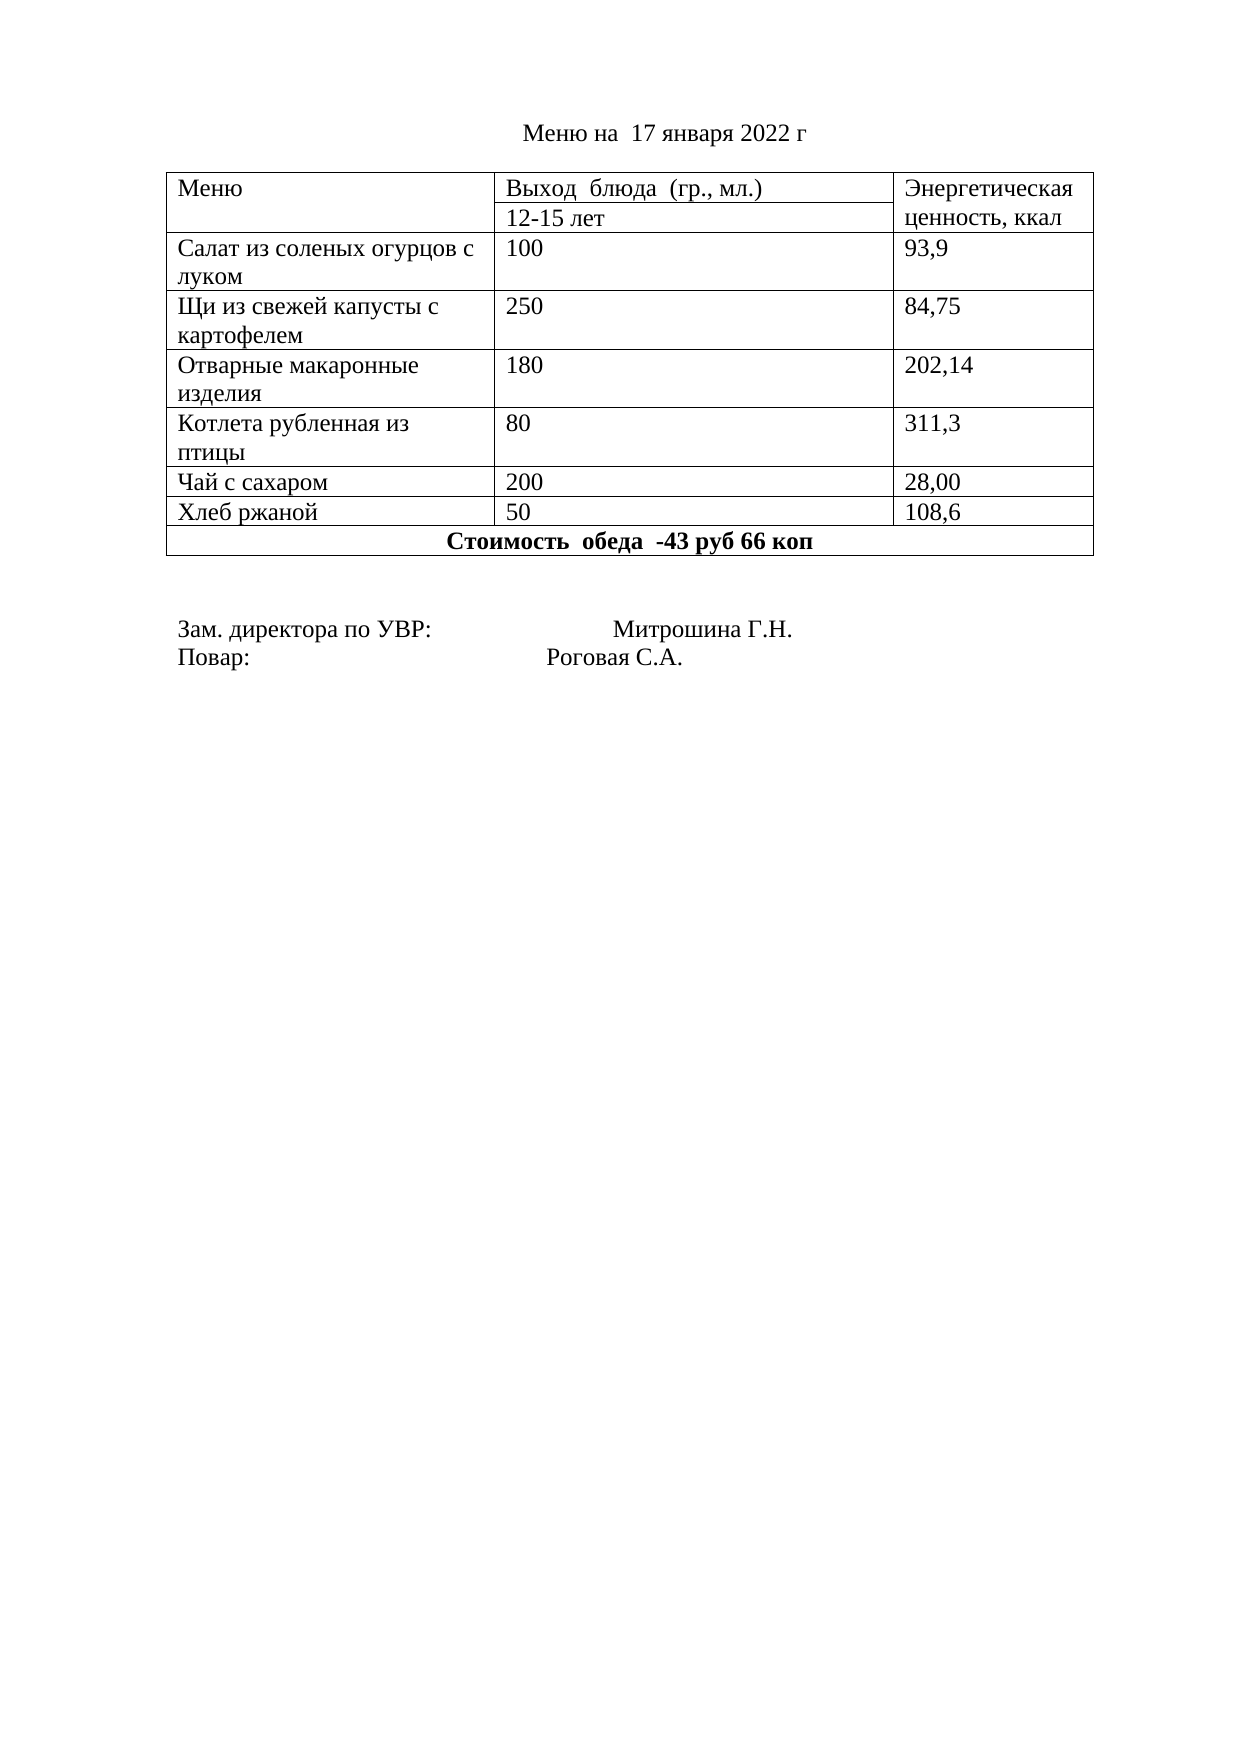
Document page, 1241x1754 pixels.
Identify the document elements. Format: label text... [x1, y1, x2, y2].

table_header Выход блюда (гр., мл.) [495, 173, 893, 202]
table_cell Отварные макаронные изделия [167, 350, 494, 407]
table_cell 12-15 лет [495, 203, 893, 232]
text Меню на 17 января 2022 г [177, 118, 1152, 147]
table_cell 311,3 [894, 408, 1093, 466]
table_cell Стоимость обеда -43 руб 66 коп [167, 526, 1093, 555]
table_cell 180 [495, 350, 893, 407]
text Зам. директора по УВР: Митрошина Г.Н. [177, 614, 1152, 642]
table_cell Салат из соленых огурцов с луком [167, 233, 494, 290]
table_cell Хлеб ржаной [167, 497, 494, 525]
table_cell 250 [495, 291, 893, 349]
table_cell 28,00 [894, 467, 1093, 496]
table_cell 108,6 [894, 497, 1093, 525]
table_cell 100 [495, 233, 893, 290]
table_header Меню [167, 173, 494, 232]
table_cell 50 [495, 497, 893, 525]
table_cell 84,75 [894, 291, 1093, 349]
table_cell 202,14 [894, 350, 1093, 407]
table_cell 80 [495, 408, 893, 466]
text Повар: Роговая С.А. [177, 642, 1152, 671]
table_cell Котлета рубленная из птицы [167, 408, 494, 466]
table_cell 200 [495, 467, 893, 496]
table_header Энергетическая ценность, ккал [894, 173, 1093, 232]
table_cell Чай с сахаром [167, 467, 494, 496]
table_cell Щи из свежей капусты с картофелем [167, 291, 494, 349]
table_cell 93,9 [894, 233, 1093, 290]
